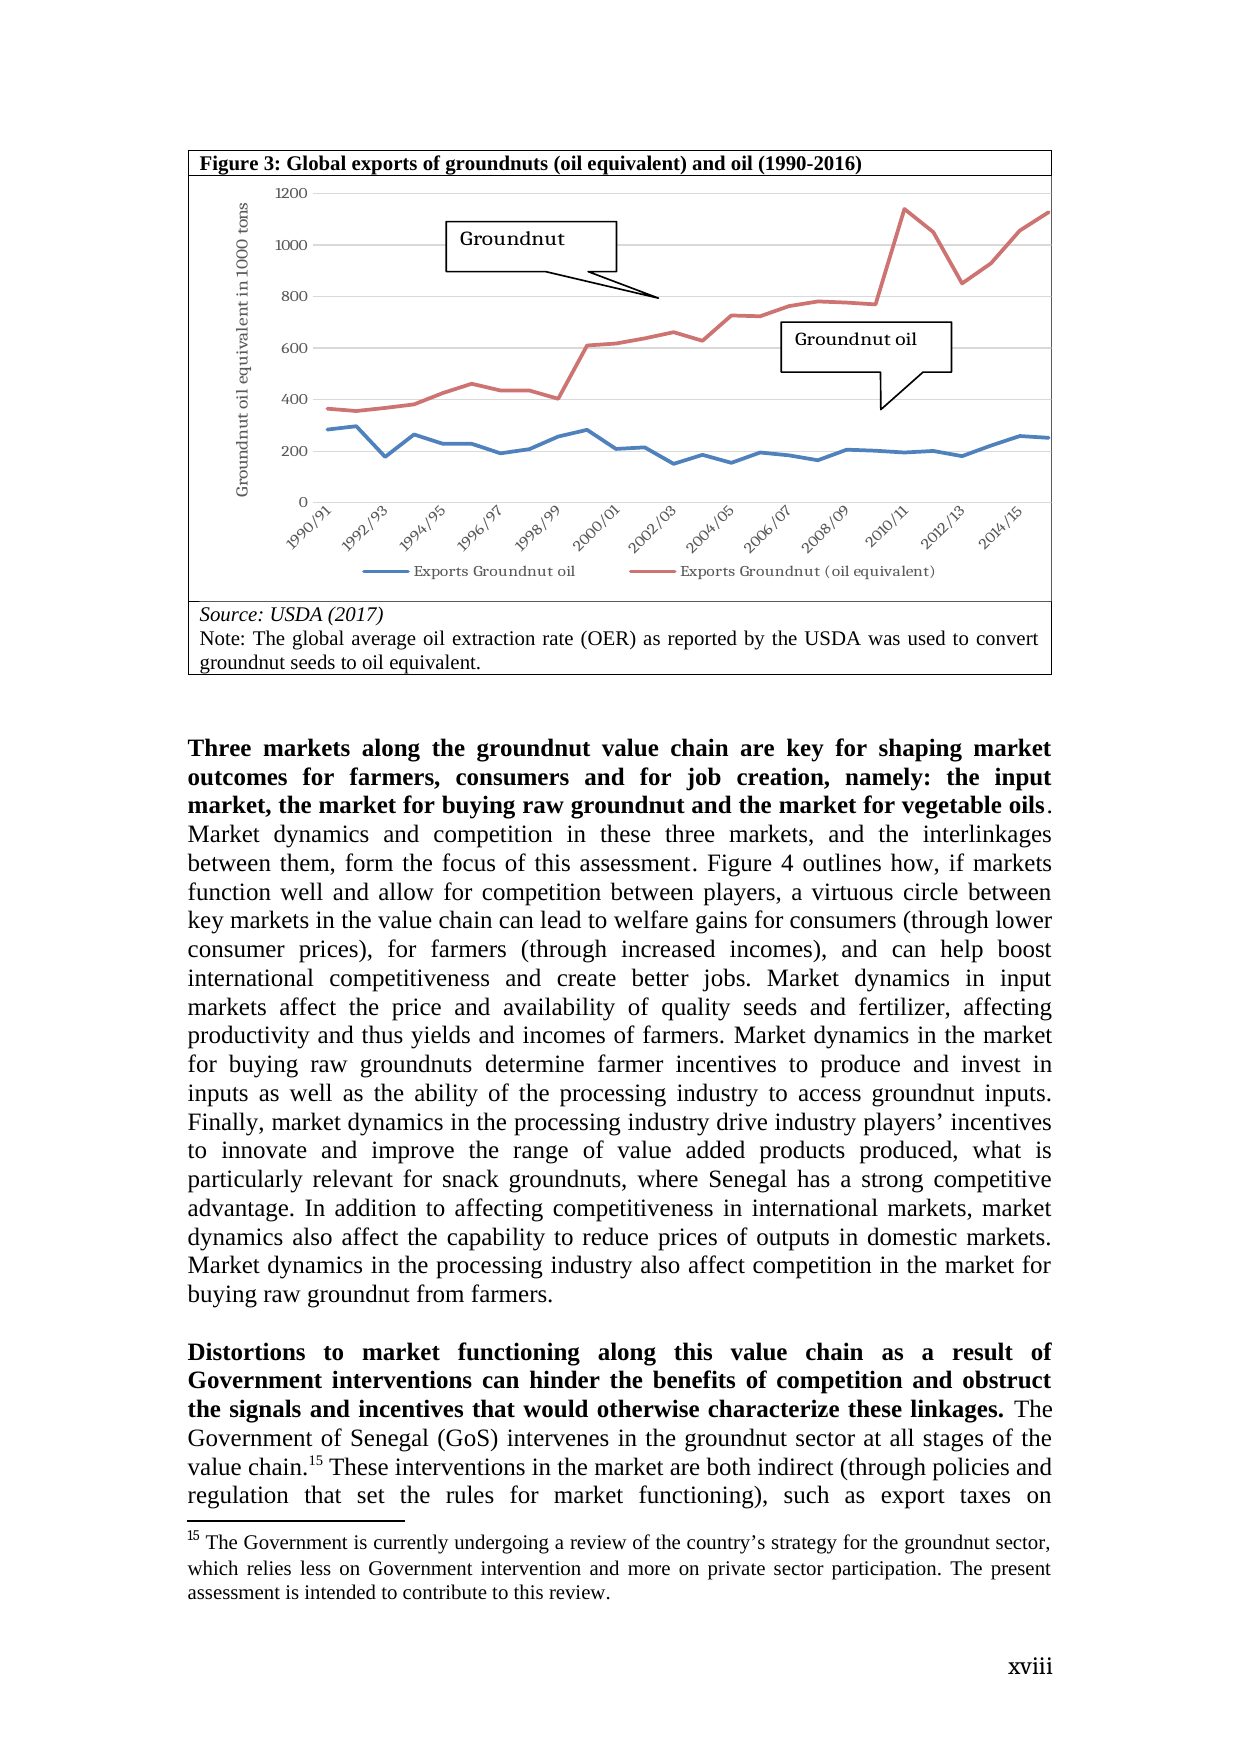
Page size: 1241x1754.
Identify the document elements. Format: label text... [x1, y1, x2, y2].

table_cell [189, 176, 199, 601]
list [187, 1337, 1053, 1509]
table_cell Source: USDA (2017) Note: The global average oil extraction rate (OER) as reported by the USDA was used to convert groundnut seeds to oil equivalent. [189, 602, 1051, 674]
list Three markets along the groundnut value chain are key for shaping market outcomes for farmers, consumers and for job creation, namely: the input market, the market for buying raw groundnut and the market for vegetable oils. Market dynamics and competition in these three markets, and the interlinkages between them, form the focus of this assessment. Figure 4 outlines how, if markets function well and allow for competition between players, a virtuous circle between key markets in the value chain can lead to welfare gains for consumers (through lower consumer prices), for farmers (through increased incomes), and can help boost international competitiveness and create better jobs. Market dynamics in input markets affect the price and availability of quality seeds and fertilizer, affecting productivity and thus yields and incomes of farmers. Market dynamics in the market for buying raw groundnuts determine farmer incentives to produce and invest in inputs as well as the ability of the processing industry to access groundnut inputs. Finally, market dynamics in the processing industry drive industry players’ incentives to innovate and improve the range of value added products produced, what is particularly relevant for snack groundnuts, where Senegal has a strong competitive advantage. In addition to affecting competitiveness in international markets, market dynamics also affect the capability to reduce prices of outputs in domestic markets. Market dynamics in the processing industry also affect competition in the market for buying raw groundnut from farmers. [187, 733, 1053, 1308]
table_header Figure 3: Global exports of groundnuts (oil equivalent) and oil (1990-2016) [189, 151, 1051, 175]
